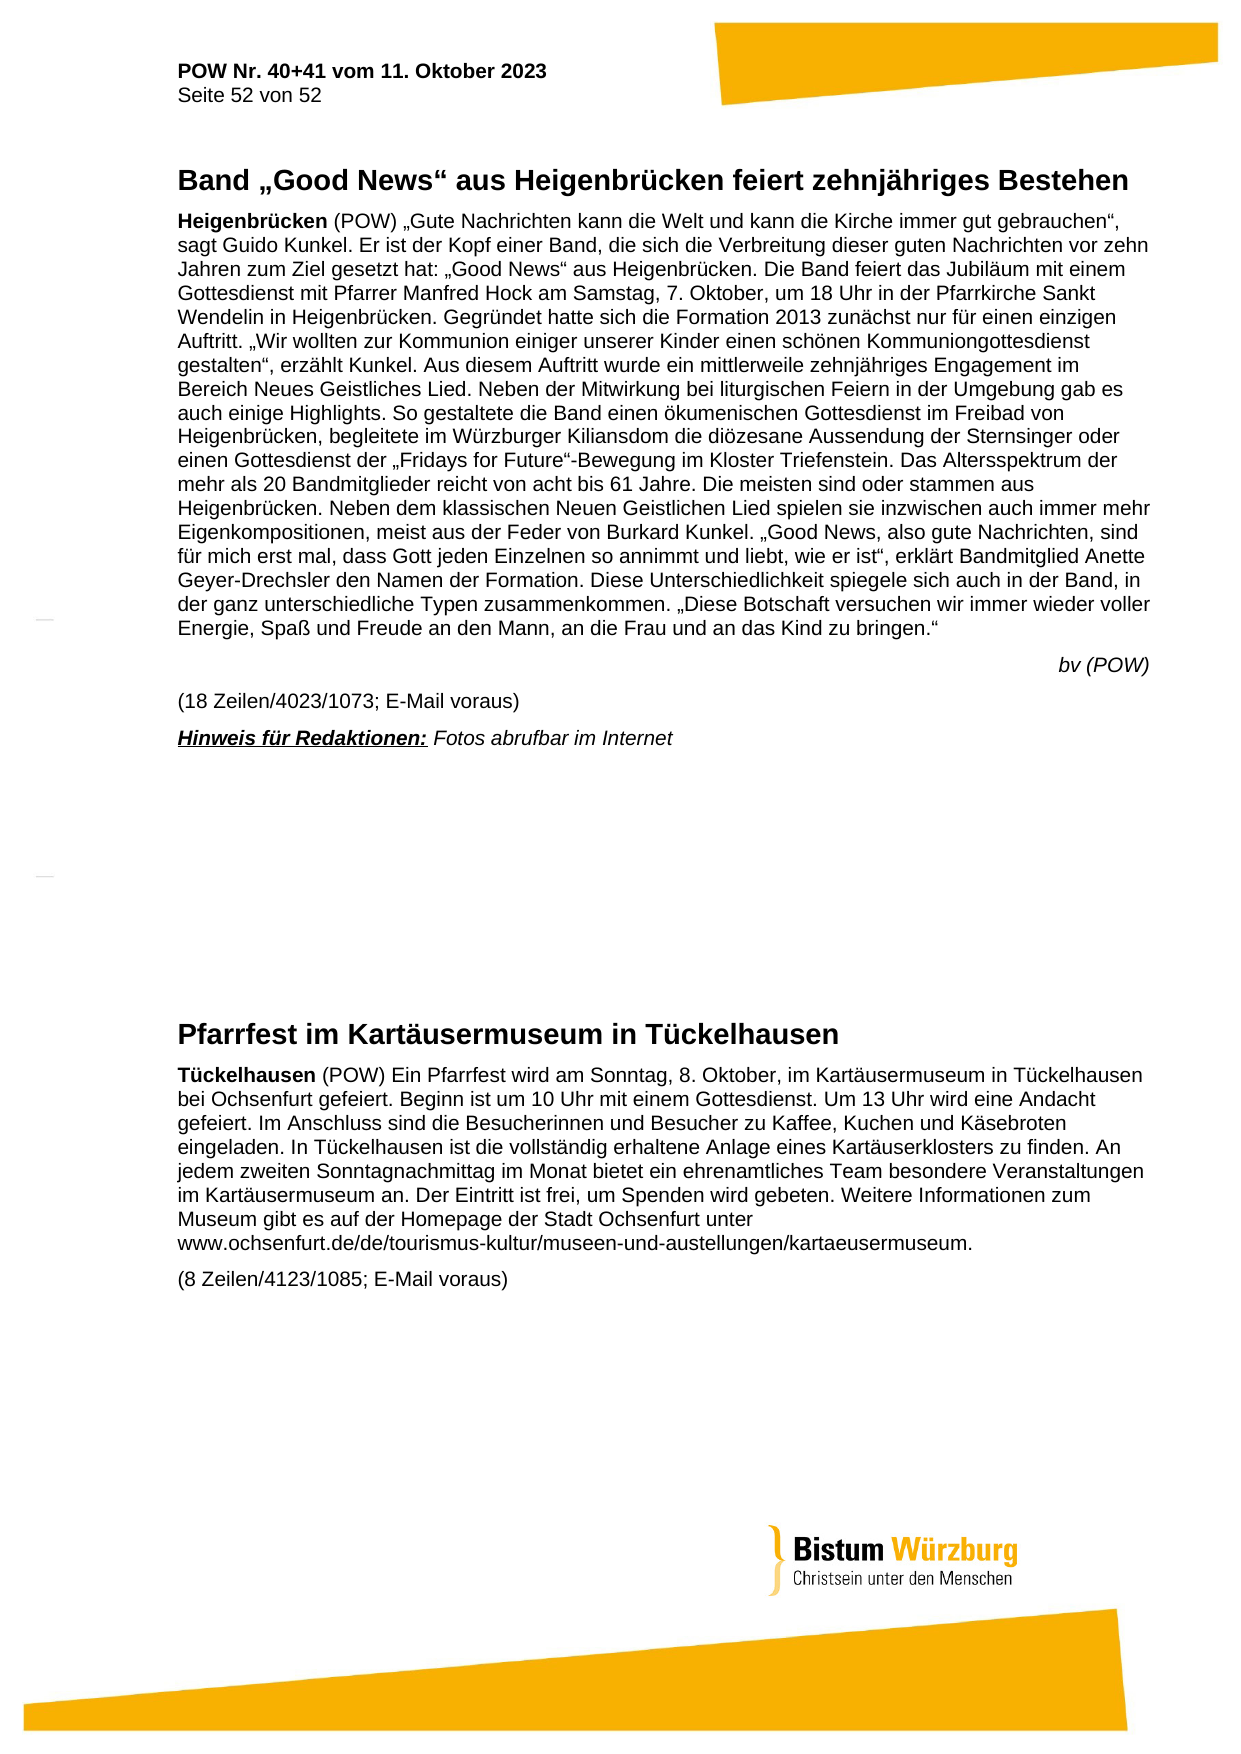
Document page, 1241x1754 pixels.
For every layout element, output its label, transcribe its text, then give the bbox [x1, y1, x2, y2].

text (18 Zeilen/4023/1073; E-Mail voraus) [177, 689, 1152, 713]
text Hinweis für Redaktionen: Fotos abrufbar im Internet [177, 725, 1152, 749]
subtitle Band „Good News“ aus Heigenbrücken feiert zehnjähriges Bestehen [177, 163, 1152, 196]
subtitle Pfarrfest im Kartäusermuseum in Tückelhausen [177, 1017, 1152, 1051]
text Tückelhausen (POW) Ein Pfarrfest wird am Sonntag, 8. Oktober, im Kartäusermuseum in Tückelhausen bei Ochsenfurt gefeiert. Beginn ist um 10 Uhr mit einem Gottesdienst. Um 13 Uhr wird eine Andacht gefeiert. Im Anschluss sind die Besucherinnen und Besucher zu Kaffee, Kuchen und Käsebroten eingeladen. In Tückelhausen ist die vollständig erhaltene Anlage eines Kartäuserklosters zu finden. An jedem zweiten Sonntagnachmittag im Monat bietet ein ehrenamtliches Team besondere Veranstaltungen im Kartäusermuseum an. Der Eintritt ist frei, um Spenden wird gebeten. Weitere Informationen zum Museum gibt es auf der Homepage der Stadt Ochsenfurt unter www.ochsenfurt.de/de/tourismus-kultur/museen-und-austellungen/kartaeusermuseum. [177, 1063, 1152, 1255]
picture [0, 0, 1241, 1754]
text Heigenbrücken (POW) „Gute Nachrichten kann die Welt und kann die Kirche immer gut gebrauchen“, sagt Guido Kunkel. Er ist der Kopf einer Band, die sich die Verbreitung dieser guten Nachrichten vor zehn Jahren zum Ziel gesetzt hat: „Good News“ aus Heigenbrücken. Die Band feiert das Jubiläum mit einem Gottesdienst mit Pfarrer Manfred Hock am Samstag, 7. Oktober, um 18 Uhr in der Pfarrkirche Sankt Wendelin in Heigenbrücken. Gegründet hatte sich die Formation 2013 zunächst nur für einen einzigen Auftritt. „Wir wollten zur Kommunion einiger unserer Kinder einen schönen Kommuniongottesdienst gestalten“, erzählt Kunkel. Aus diesem Auftritt wurde ein mittlerweile zehnjähriges Engagement im Bereich Neues Geistliches Lied. Neben der Mitwirkung bei liturgischen Feiern in der Umgebung gab es auch einige Highlights. So gestaltete die Band einen ökumenischen Gottesdienst im Freibad von Heigenbrücken, begleitete im Würzburger Kiliansdom die diözesane Aussendung der Sternsinger oder einen Gottesdienst der „Fridays for Future“-Bewegung im Kloster Triefenstein. Das Altersspektrum der mehr als 20 Bandmitglieder reicht von acht bis 61 Jahre. Die meisten sind oder stammen aus Heigenbrücken. Neben dem klassischen Neuen Geistlichen Lied spielen sie inzwischen auch immer mehr Eigenkompositionen, meist aus der Feder von Burkard Kunkel. „Good News, also gute Nachrichten, sind für mich erst mal, dass Gott jeden Einzelnen so annimmt und liebt, wie er ist“, erklärt Bandmitglied Anette Geyer-Drechsler den Namen der Formation. Diese Unterschiedlichkeit spiegele sich auch in der Band, in der ganz unterschiedliche Typen zusammenkommen. „Diese Botschaft versuchen wir immer wieder voller Energie, Spaß und Freude an den Mann, an die Frau und an das Kind zu bringen.“ [177, 209, 1152, 640]
text bv (POW) [177, 652, 1152, 676]
text (8 Zeilen/4123/1085; E-Mail voraus) [177, 1267, 1152, 1291]
